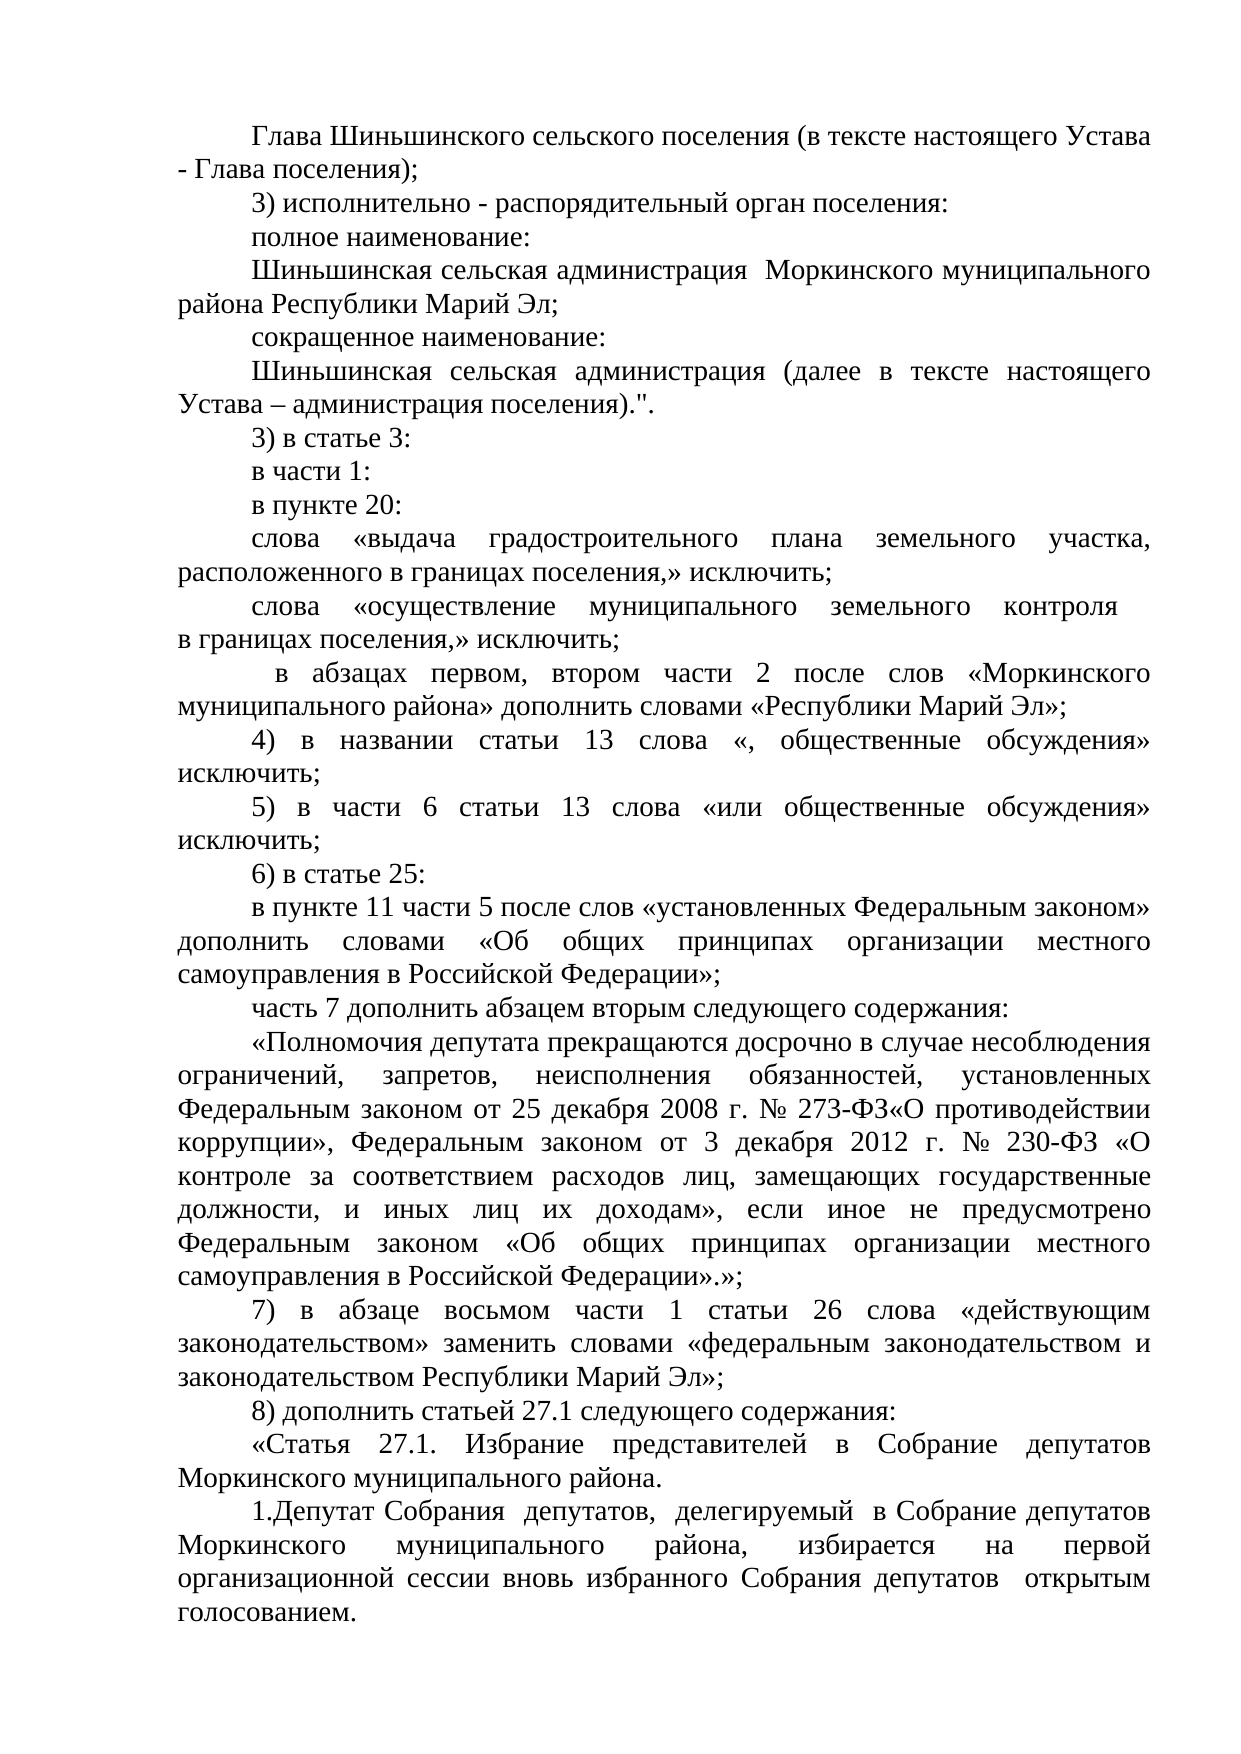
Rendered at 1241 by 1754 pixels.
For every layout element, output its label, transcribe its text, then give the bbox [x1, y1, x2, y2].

text «Статья 27.1. Избрание представителей в Собрание депутатов Моркинского муниципального района. [177, 1426, 1152, 1493]
text 7) в абзаце восьмом части 1 статьи 26 слова «действующим законодательством» заменить словами «федеральным законодательством и законодательством Республики Марий Эл»; [177, 1292, 1152, 1393]
text слова «осуществление муниципального земельного контроля в границах поселения,» исключить; [177, 588, 1152, 655]
text слова «выдача градостроительного плана земельного участка, расположенного в границах поселения,» исключить; [177, 521, 1152, 588]
text 4) в названии статьи 13 слова «, общественные обсуждения» исключить; [177, 722, 1152, 789]
text часть 7 дополнить абзацем вторым следующего содержания: [177, 990, 1152, 1024]
text в абзацах первом, втором части 2 после слов «Моркинского муниципального района» дополнить словами «Республики Марий Эл»; [177, 655, 1152, 722]
text сокращенное наименование: [177, 319, 1152, 353]
text 1.Депутат Собрания депутатов, делегируемый в Собрание депутатов Моркинского муниципального района, избирается на первой организационной сессии вновь избранного Собрания депутатов открытым голосованием. [177, 1493, 1152, 1627]
text 6) в статье 25: [177, 856, 1152, 889]
text «Полномочия депутата прекращаются досрочно в случае несоблюдения ограничений, запретов, неисполнения обязанностей, установленных Федеральным законом от 25 декабря . № 273-ФЗ«О противодействии коррупции», Федеральным законом от 3 декабря . № 230-ФЗ «О контроле за соответствием расходов лиц, замещающих государственные должности, и иных лиц их доходам», если иное не предусмотрено Федеральным законом «Об общих принципах организации местного самоуправления в Российской Федерации».»; [177, 1024, 1152, 1292]
text 8) дополнить статьей 27.1 следующего содержания: [177, 1393, 1152, 1426]
text Шиньшинская сельская администрация Моркинского муниципального района Республики Марий Эл; [177, 252, 1152, 319]
text в пункте 20: [177, 487, 1152, 521]
text полное наименование: [177, 219, 1152, 252]
text в пункте 11 части 5 после слов «установленных Федеральным законом» дополнить словами «Об общих принципах организации местного самоуправления в Российской Федерации»; [177, 889, 1152, 990]
text Глава Шиньшинского сельского поселения (в тексте настоящего Устава - Глава поселения); [177, 118, 1152, 185]
text 3) в статье 3: [177, 420, 1152, 453]
text 5) в части 6 статьи 13 слова «или общественные обсуждения» исключить; [177, 789, 1152, 856]
text 3) исполнительно - распорядительный орган поселения: [177, 185, 1152, 219]
text в части 1: [177, 453, 1152, 487]
text Шиньшинская сельская администрация (далее в тексте настоящего Устава – администрация поселения).". [177, 353, 1152, 420]
